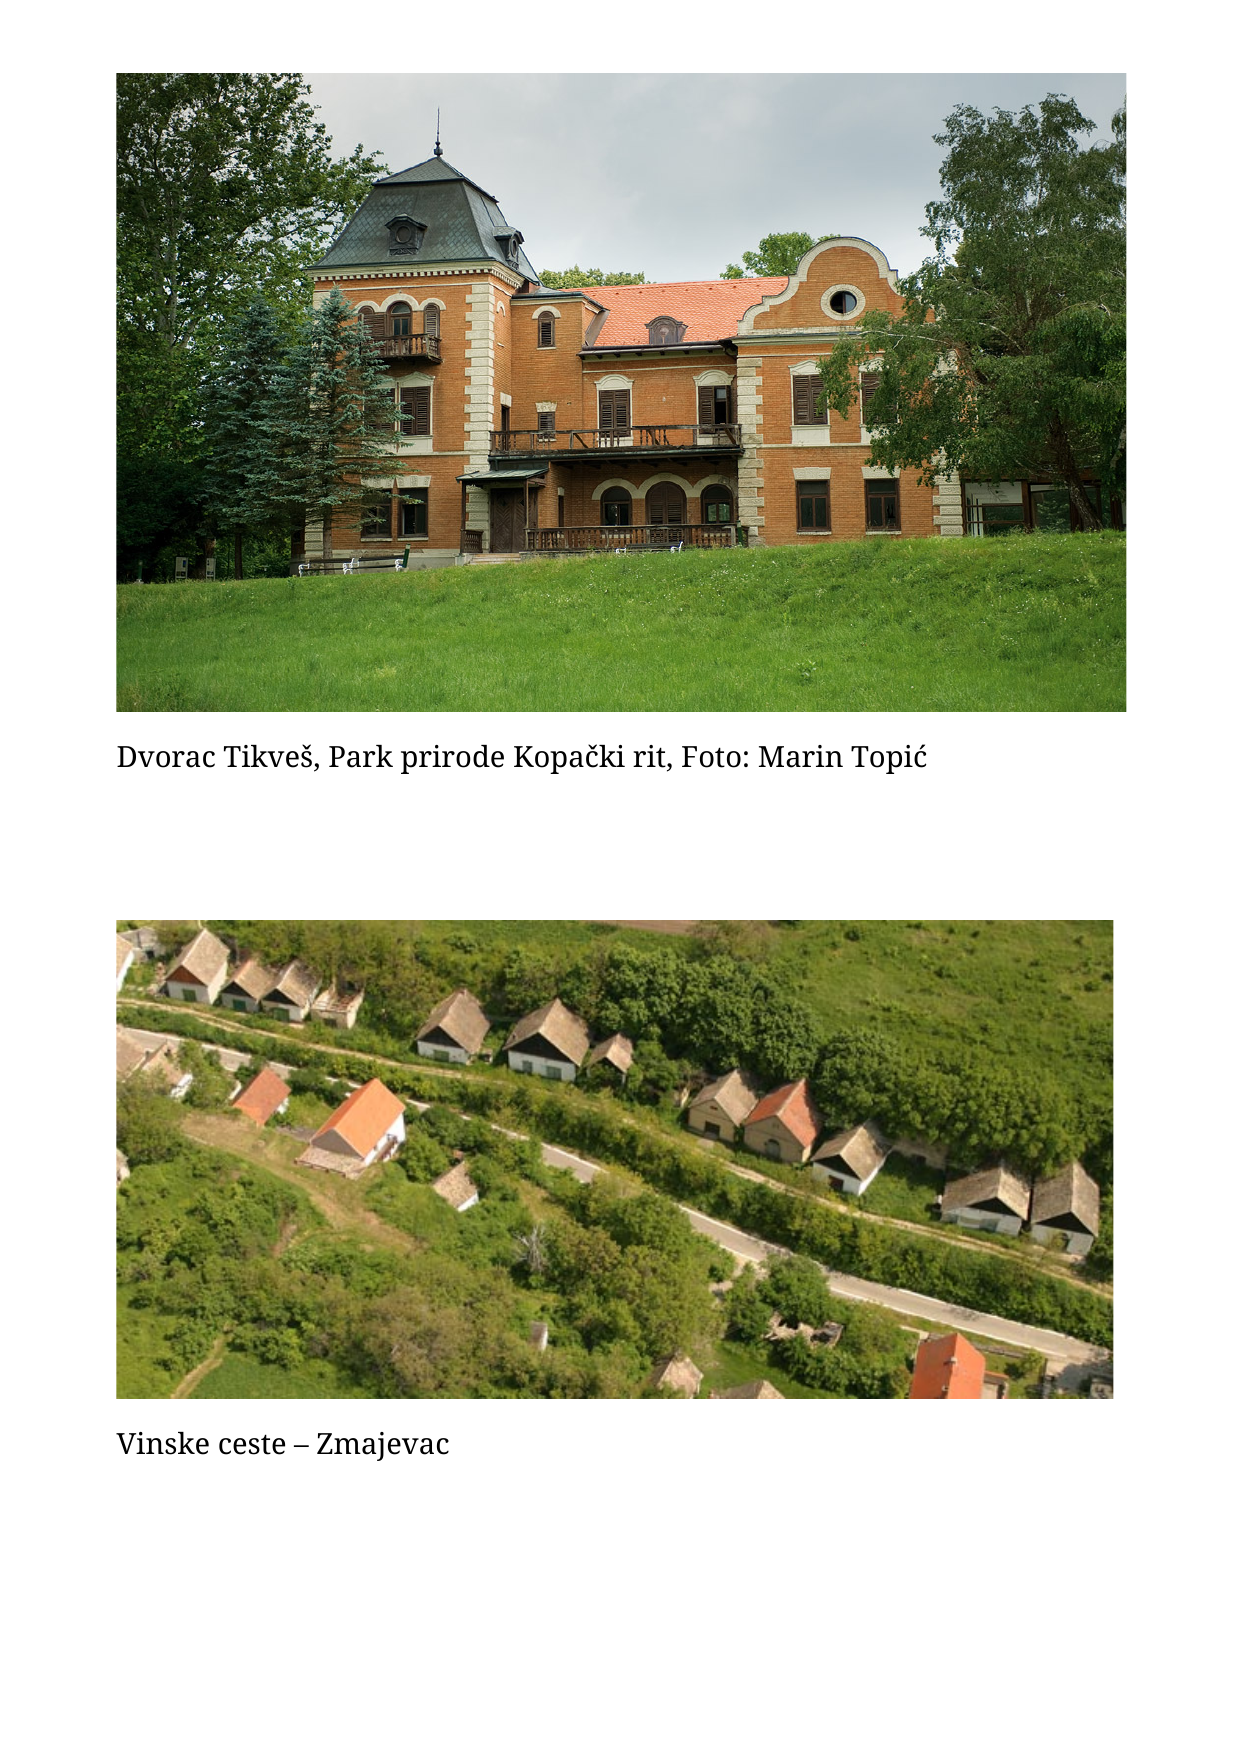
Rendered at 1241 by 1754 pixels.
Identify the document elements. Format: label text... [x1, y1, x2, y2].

picture [116, 920, 1114, 1399]
picture [116, 73, 1127, 712]
text Vinske ceste – Zmajevac [116, 1423, 1125, 1463]
text Dvorac Tikveš, Park prirode Kopački rit, Foto: Marin Topić [116, 736, 1125, 776]
